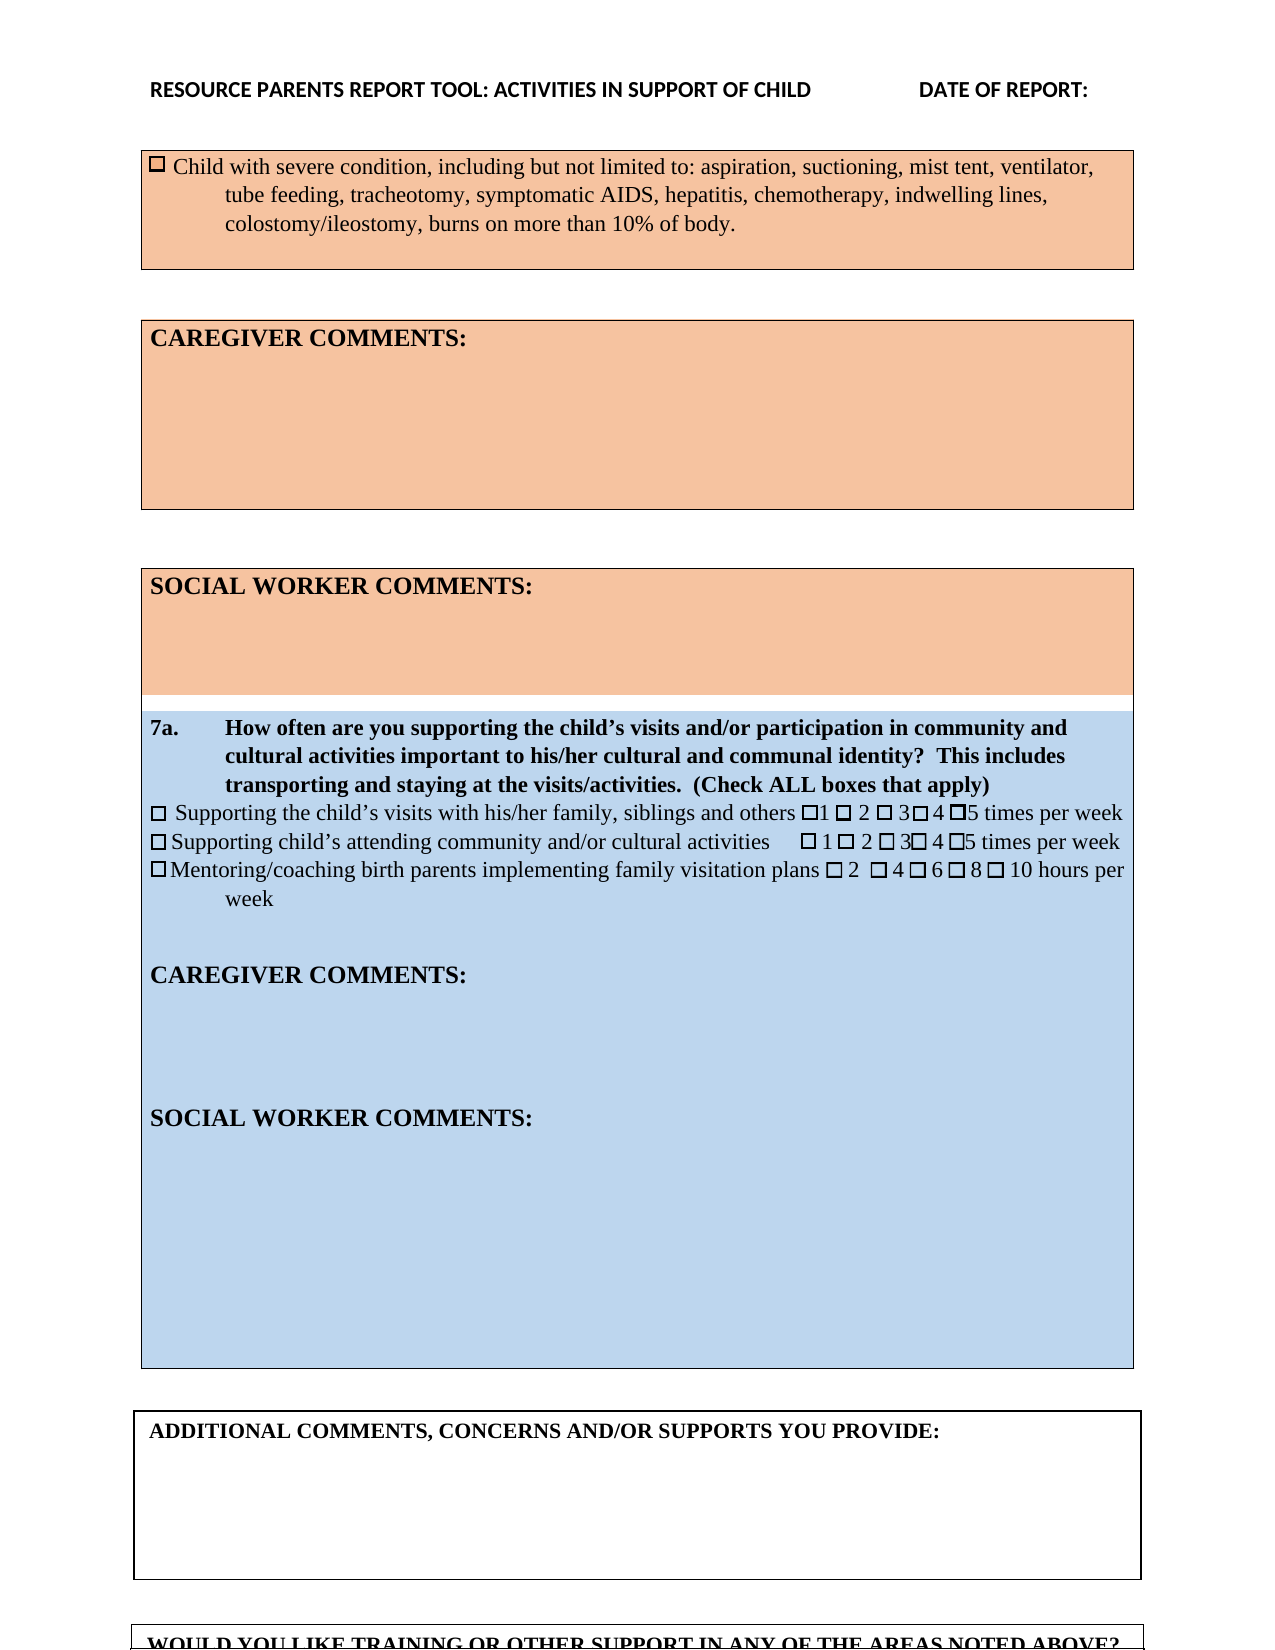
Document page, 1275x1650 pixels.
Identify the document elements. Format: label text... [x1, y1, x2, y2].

picture [949, 833, 965, 850]
text 7a. How often are you supporting the child’s visits and/or participation in community and cultural activities important to his/her cultural and communal identity? This includes transporting and staying at the visits/activities. (Check ALL boxes that apply) [142, 711, 1133, 796]
picture [909, 862, 926, 878]
text SOCIAL WORKER COMMENTS: [142, 569, 1133, 600]
text Child with severe condition, including but not limited to: aspiration, suctioning, mist tent, ventilator, tube feeding, tracheotomy, symptomatic AIDS, hepatitis, chemotherapy, indwelling lines, colostomy/ileostomy, burns on more than 10% of body. [142, 151, 1133, 235]
text SOCIAL WORKER COMMENTS: [142, 1100, 1133, 1132]
picture [948, 862, 965, 878]
picture [826, 862, 843, 878]
text Supporting child’s attending community and/or cultural activities 1 2 3 4 5 times per week [142, 825, 1133, 853]
picture [879, 833, 895, 850]
text Mentoring/coaching birth parents implementing family visitation plans 2 4 6 8 10 hours per week [142, 853, 1133, 910]
text CAREGIVER COMMENTS: [142, 957, 1133, 989]
text CAREGIVER COMMENTS: [142, 321, 1133, 351]
picture [911, 833, 927, 850]
picture [987, 862, 1004, 878]
picture [870, 862, 887, 878]
text Supporting the child’s visits with his/her family, siblings and others 1 2 3 4 5 times per week [142, 796, 1133, 825]
